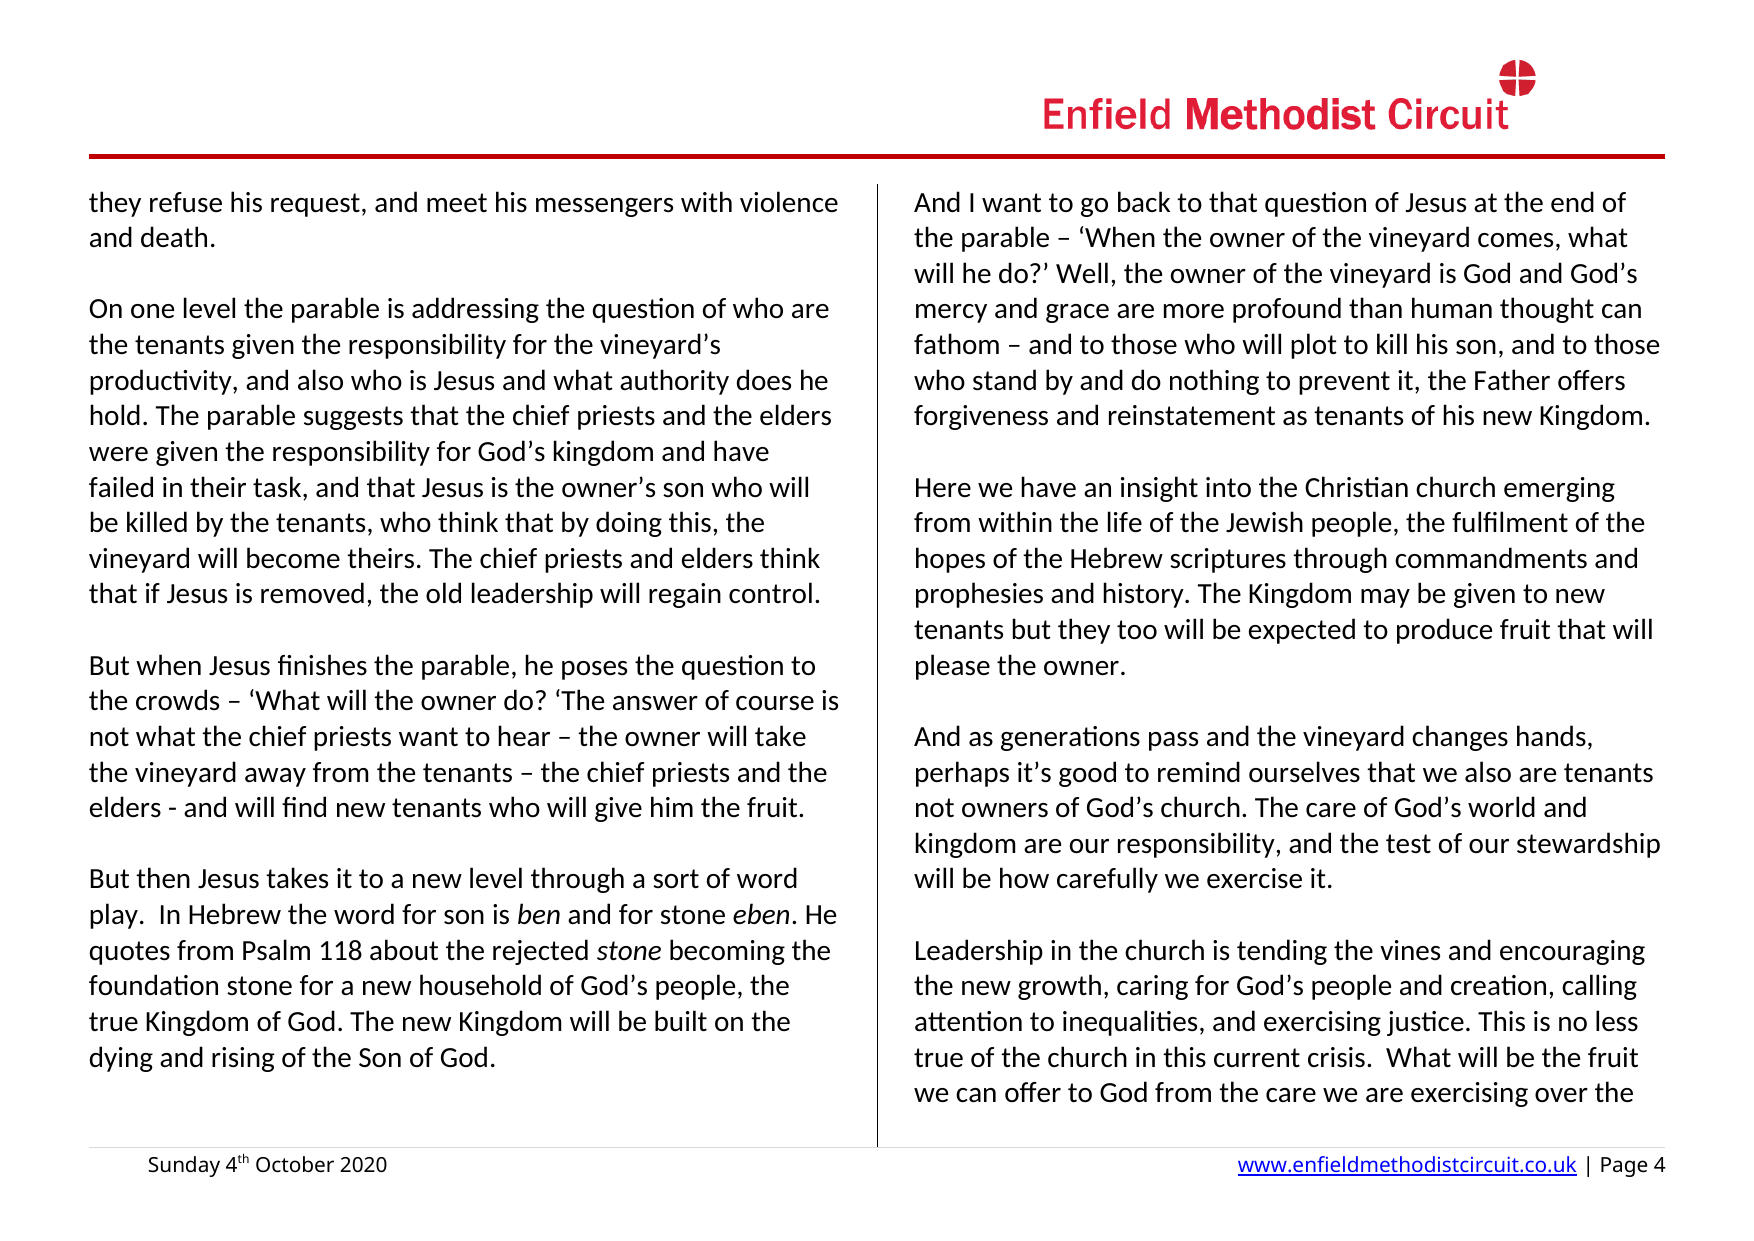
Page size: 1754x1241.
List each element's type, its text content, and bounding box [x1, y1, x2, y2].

text On one level the parable is addressing the question of who are the tenants given the responsibility for the vineyard’s productivity, and also who is Jesus and what authority does he hold. The parable suggests that the chief priests and the elders were given the responsibility for God’s kingdom and have failed in their task, and that Jesus is the owner’s son who will be killed by the tenants, who think that by doing this, the vineyard will become theirs. The chief priests and elders think that if Jesus is removed, the old leadership will regain control. [89, 291, 840, 611]
picture [1032, 50, 1543, 139]
text Here we have an insight into the Christian church emerging from within the life of the Jewish people, the fulfilment of the hopes of the Hebrew scriptures through commandments and prophesies and history. The Kingdom may be given to new tenants but they too will be expected to produce fruit that will please the owner. [914, 469, 1665, 682]
text But then Jesus takes it to a new level through a sort of word play. In Hebrew the word for son is ben and for stone eben. He quotes from Psalm 118 about the rejected stone becoming the foundation stone for a new household of God’s people, the true Kingdom of God. The new Kingdom will be built on the dying and rising of the Son of God. [89, 861, 840, 1074]
text And as generations pass and the vineyard changes hands, perhaps it’s good to remind ourselves that we also are tenants not owners of God’s church. The care of God’s world and kingdom are our responsibility, and the test of our stewardship will be how carefully we exercise it. [914, 718, 1665, 896]
text But when Jesus finishes the parable, he poses the question to the crowds – ‘What will the owner do? ‘The answer of course is not what the chief priests want to hear – the owner will take the vineyard away from the tenants – the chief priests and the elders - and will find new tenants who will give him the fruit. [89, 647, 840, 825]
text And I want to go back to that question of Jesus at the end of the parable – ‘When the owner of the vineyard comes, what will he do?’ Well, the owner of the vineyard is God and God’s mercy and grace are more profound than human thought can fathom – and to those who will plot to kill his son, and to those who stand by and do nothing to prevent it, the Father offers forgiveness and reinstatement as tenants of his new Kingdom. [914, 184, 1665, 433]
